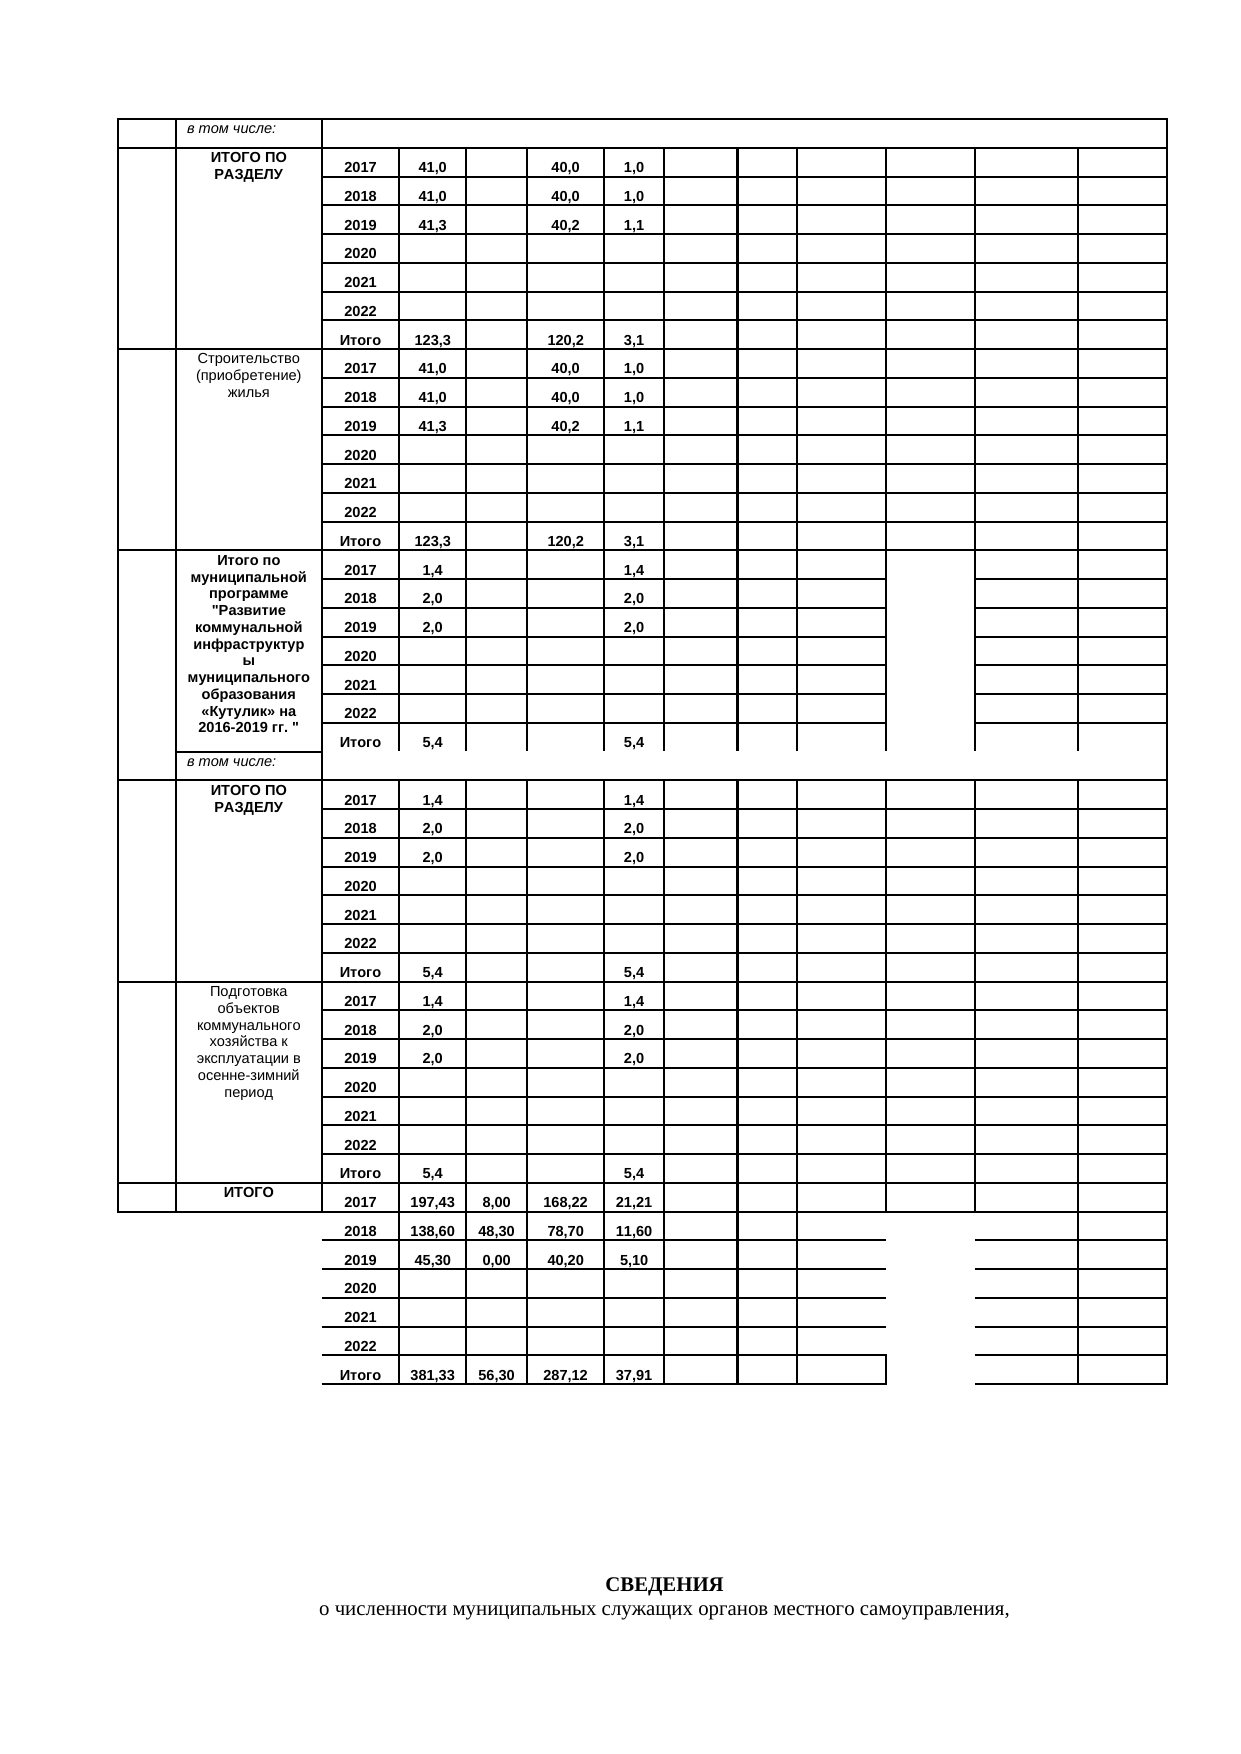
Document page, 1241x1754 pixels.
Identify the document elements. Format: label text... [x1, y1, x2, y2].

table_cell [467, 206, 526, 233]
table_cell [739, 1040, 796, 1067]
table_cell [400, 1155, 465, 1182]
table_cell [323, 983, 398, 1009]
table_cell [528, 494, 603, 521]
table_cell [528, 724, 603, 751]
table_cell [467, 638, 526, 664]
table_cell [976, 321, 1077, 348]
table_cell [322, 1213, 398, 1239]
table_cell [798, 178, 885, 204]
table_cell [1079, 321, 1166, 348]
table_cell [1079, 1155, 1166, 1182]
table_cell [665, 695, 736, 722]
table_cell [400, 494, 465, 521]
table_cell [528, 293, 603, 319]
table_cell [467, 810, 526, 837]
table_cell [119, 350, 175, 549]
table_cell [976, 781, 1077, 808]
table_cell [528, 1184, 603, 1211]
table_cell [887, 149, 974, 176]
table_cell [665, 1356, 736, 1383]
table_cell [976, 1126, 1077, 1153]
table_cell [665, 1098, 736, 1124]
table_cell [739, 436, 796, 463]
table_cell [739, 350, 796, 377]
table_cell 40,0 [528, 350, 603, 377]
table_cell [400, 695, 465, 722]
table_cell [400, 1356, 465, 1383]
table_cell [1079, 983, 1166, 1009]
table_cell [467, 523, 526, 549]
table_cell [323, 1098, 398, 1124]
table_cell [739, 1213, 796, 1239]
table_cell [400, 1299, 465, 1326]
table_cell [665, 465, 736, 492]
table_cell [400, 264, 465, 291]
table_cell [605, 896, 663, 923]
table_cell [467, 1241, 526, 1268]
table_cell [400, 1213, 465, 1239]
table_cell [798, 666, 885, 693]
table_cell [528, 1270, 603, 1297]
table_cell [739, 666, 796, 693]
table_cell [1079, 235, 1166, 262]
table_cell [798, 408, 885, 434]
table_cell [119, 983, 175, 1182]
table_cell [798, 465, 885, 492]
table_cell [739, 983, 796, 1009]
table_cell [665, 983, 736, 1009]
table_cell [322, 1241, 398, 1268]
table_cell [976, 839, 1077, 866]
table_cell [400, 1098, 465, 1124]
table_cell 2021 [323, 896, 398, 923]
table_cell 1,4 [400, 781, 465, 808]
table_cell [798, 580, 885, 607]
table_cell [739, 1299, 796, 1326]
table_cell [467, 781, 526, 808]
table_cell [887, 264, 974, 291]
table_cell [528, 609, 603, 636]
table_cell [528, 436, 603, 463]
table_cell [739, 494, 796, 521]
table_cell 2019 [323, 206, 398, 233]
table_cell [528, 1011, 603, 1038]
table_cell [400, 235, 465, 262]
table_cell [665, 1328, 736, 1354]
table_cell [467, 178, 526, 204]
table_cell Итого [323, 724, 398, 751]
table_cell [400, 638, 465, 664]
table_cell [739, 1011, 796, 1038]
table_cell [887, 178, 974, 204]
table_cell [798, 350, 885, 377]
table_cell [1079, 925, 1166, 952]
table_cell [739, 206, 796, 233]
table_cell [1079, 810, 1166, 837]
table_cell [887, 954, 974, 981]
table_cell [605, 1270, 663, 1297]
table_cell [1079, 781, 1166, 808]
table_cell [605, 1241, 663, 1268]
table_cell 40,0 [528, 149, 603, 176]
table_cell [887, 235, 974, 262]
table_cell [467, 724, 526, 751]
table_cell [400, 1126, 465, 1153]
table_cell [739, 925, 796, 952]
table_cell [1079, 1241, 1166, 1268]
table_cell [665, 321, 736, 348]
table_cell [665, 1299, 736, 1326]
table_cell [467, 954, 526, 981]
table_cell 2021 [323, 264, 398, 291]
table_cell [119, 781, 175, 981]
table_cell [605, 436, 663, 463]
table_cell [665, 408, 736, 434]
table_cell 5,4 [605, 724, 663, 751]
table_cell [528, 839, 603, 866]
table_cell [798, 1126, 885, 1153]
table_cell [887, 408, 974, 434]
table_cell [1079, 408, 1166, 434]
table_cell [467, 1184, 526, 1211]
table_cell [739, 264, 796, 291]
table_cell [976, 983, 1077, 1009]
table_cell [739, 523, 796, 549]
table_cell 120,2 [528, 523, 603, 549]
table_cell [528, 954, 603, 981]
text о численности муниципальных служащих органов местного самоуправления, [177, 1596, 1152, 1619]
table_cell [528, 810, 603, 837]
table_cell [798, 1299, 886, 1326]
table_cell [798, 321, 885, 348]
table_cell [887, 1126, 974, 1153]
table_cell [400, 868, 465, 894]
table_cell [605, 293, 663, 319]
table_cell [1079, 839, 1166, 866]
table_cell [887, 350, 974, 377]
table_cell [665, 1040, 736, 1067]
table_cell 1,0 [605, 178, 663, 204]
table_cell [665, 206, 736, 233]
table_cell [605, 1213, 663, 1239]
table_cell [119, 149, 175, 348]
table_cell 1,0 [605, 379, 663, 406]
table_cell [976, 264, 1077, 291]
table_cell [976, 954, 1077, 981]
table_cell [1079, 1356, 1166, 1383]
table_cell [467, 465, 526, 492]
table_cell [887, 321, 974, 348]
table_cell [1079, 896, 1166, 923]
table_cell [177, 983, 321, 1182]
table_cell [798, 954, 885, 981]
table_cell [605, 235, 663, 262]
table_cell [665, 781, 736, 808]
table_cell [739, 321, 796, 348]
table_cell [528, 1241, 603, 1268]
table_cell 2018 [323, 379, 398, 406]
table_cell 123,3 [400, 523, 465, 549]
table_cell [739, 839, 796, 866]
table_cell [887, 523, 974, 549]
table_cell [739, 810, 796, 837]
table_cell [528, 551, 603, 578]
table_cell [605, 868, 663, 894]
table_cell [119, 751, 175, 779]
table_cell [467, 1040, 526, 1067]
table_cell [467, 839, 526, 866]
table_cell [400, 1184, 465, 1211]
table_cell [976, 868, 1077, 894]
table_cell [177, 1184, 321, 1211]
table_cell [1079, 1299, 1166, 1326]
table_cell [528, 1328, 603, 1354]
table_cell [798, 839, 885, 866]
table_cell [665, 178, 736, 204]
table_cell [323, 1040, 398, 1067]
table_cell [528, 925, 603, 952]
table_cell [665, 868, 736, 894]
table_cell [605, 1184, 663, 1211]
table_cell [467, 695, 526, 722]
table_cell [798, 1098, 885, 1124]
table_cell [976, 810, 1077, 837]
table_cell [798, 609, 885, 636]
table_cell [798, 781, 885, 808]
table_cell [665, 839, 736, 866]
table_cell [665, 350, 736, 377]
table_cell 2022 [323, 925, 398, 952]
table_cell ИТОГО ПО РАЗДЕЛУ [177, 149, 321, 348]
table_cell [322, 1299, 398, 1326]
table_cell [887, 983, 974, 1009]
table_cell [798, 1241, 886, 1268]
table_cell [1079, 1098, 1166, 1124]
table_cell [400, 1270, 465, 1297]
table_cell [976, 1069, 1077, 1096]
table_cell 1,0 [605, 149, 663, 176]
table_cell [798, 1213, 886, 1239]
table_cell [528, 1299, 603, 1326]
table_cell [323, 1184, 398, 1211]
table_cell ИТОГО ПО РАЗДЕЛУ [177, 781, 321, 981]
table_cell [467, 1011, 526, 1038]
table_cell [976, 609, 1077, 636]
table_cell 2017 [323, 781, 398, 808]
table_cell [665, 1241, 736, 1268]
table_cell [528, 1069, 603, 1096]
table_cell [887, 551, 974, 751]
table_cell [467, 436, 526, 463]
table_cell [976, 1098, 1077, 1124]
table_cell [605, 264, 663, 291]
table_cell [798, 638, 885, 664]
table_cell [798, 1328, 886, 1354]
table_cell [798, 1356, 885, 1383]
table_cell 2,0 [605, 580, 663, 607]
table_cell [1079, 436, 1166, 463]
table_cell [467, 321, 526, 348]
table_cell 40,2 [528, 206, 603, 233]
table_cell [739, 149, 796, 176]
table_cell [798, 235, 885, 262]
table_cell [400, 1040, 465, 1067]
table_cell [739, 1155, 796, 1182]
table_cell [739, 724, 796, 751]
table_cell 2,0 [400, 810, 465, 837]
table_cell [739, 781, 796, 808]
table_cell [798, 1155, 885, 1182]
table_cell [467, 235, 526, 262]
table_cell [1079, 638, 1166, 664]
table_cell [739, 551, 796, 578]
table_cell [1079, 523, 1166, 549]
table_cell [739, 235, 796, 262]
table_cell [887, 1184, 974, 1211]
table_cell [665, 724, 736, 751]
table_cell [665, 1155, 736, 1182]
table_cell [467, 350, 526, 377]
table_cell [798, 868, 885, 894]
table_cell 2,0 [605, 609, 663, 636]
table_cell [887, 379, 974, 406]
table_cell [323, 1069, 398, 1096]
table_cell 2017 [323, 551, 398, 578]
table_cell [739, 465, 796, 492]
table_cell 3,1 [605, 321, 663, 348]
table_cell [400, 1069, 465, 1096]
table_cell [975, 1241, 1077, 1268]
table_cell 2019 [323, 609, 398, 636]
table_cell [798, 436, 885, 463]
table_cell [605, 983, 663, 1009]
table_cell [467, 494, 526, 521]
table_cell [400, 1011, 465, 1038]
table_cell 2022 [323, 695, 398, 722]
table_cell [798, 551, 885, 578]
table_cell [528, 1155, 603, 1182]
table_cell 1,4 [400, 551, 465, 578]
table_cell [976, 551, 1077, 578]
table_cell [887, 293, 974, 319]
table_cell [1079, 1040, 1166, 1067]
table_cell [467, 264, 526, 291]
table_cell [528, 580, 603, 607]
table_cell [528, 235, 603, 262]
table_cell [665, 638, 736, 664]
table_cell 2019 [323, 408, 398, 434]
table_cell [798, 724, 885, 751]
table_cell [798, 379, 885, 406]
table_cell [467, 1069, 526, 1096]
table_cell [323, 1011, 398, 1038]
table_cell [467, 896, 526, 923]
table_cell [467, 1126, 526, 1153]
table_cell [665, 264, 736, 291]
table_cell [605, 925, 663, 952]
table_cell [887, 868, 974, 894]
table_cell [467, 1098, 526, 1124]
table_cell [798, 293, 885, 319]
table_cell [1079, 494, 1166, 521]
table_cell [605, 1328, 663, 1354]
table_cell [1079, 379, 1166, 406]
table_cell [1079, 695, 1166, 722]
table_cell [887, 839, 974, 866]
table_cell [1079, 609, 1166, 636]
table_cell [467, 925, 526, 952]
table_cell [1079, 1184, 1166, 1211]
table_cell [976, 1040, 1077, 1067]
table_cell Итого [323, 523, 398, 549]
table_cell [400, 925, 465, 952]
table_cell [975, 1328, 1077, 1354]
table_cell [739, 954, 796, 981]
table_cell [400, 465, 465, 492]
table_cell [798, 149, 885, 176]
table_cell [739, 638, 796, 664]
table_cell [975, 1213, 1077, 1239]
table_cell 2020 [323, 868, 398, 894]
table_cell [665, 666, 736, 693]
text СВЕДЕНИЯ [177, 1571, 1152, 1596]
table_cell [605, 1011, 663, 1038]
table_cell Итого по муниципальной программе "Развитие коммунальной инфраструктуры муниципального образования «Кутулик» на 2016-2019 гг. " [177, 551, 321, 751]
table_cell [887, 206, 974, 233]
table_cell [119, 551, 175, 751]
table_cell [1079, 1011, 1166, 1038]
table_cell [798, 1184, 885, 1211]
table_cell [976, 408, 1077, 434]
table_cell [467, 293, 526, 319]
table_cell [798, 695, 885, 722]
table_cell [798, 264, 885, 291]
table_cell [119, 120, 175, 147]
table_cell Итого [323, 321, 398, 348]
table_cell [467, 666, 526, 693]
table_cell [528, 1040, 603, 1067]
table_cell в том числе: [177, 753, 321, 779]
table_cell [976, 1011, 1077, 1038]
table_cell [976, 494, 1077, 521]
table_cell [467, 379, 526, 406]
table_cell [739, 379, 796, 406]
table_cell 2020 [323, 638, 398, 664]
table_cell [467, 149, 526, 176]
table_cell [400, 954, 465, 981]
table_cell [467, 551, 526, 578]
table_cell 2020 [323, 235, 398, 262]
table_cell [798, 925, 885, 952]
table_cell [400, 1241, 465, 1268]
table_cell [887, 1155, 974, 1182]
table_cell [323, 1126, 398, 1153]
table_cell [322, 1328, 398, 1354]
table_cell [887, 465, 974, 492]
table_cell в том числе: [177, 120, 321, 147]
table_cell 123,3 [400, 321, 465, 348]
table_cell [605, 465, 663, 492]
table_cell 2021 [323, 465, 398, 492]
table_cell [665, 436, 736, 463]
table_cell [887, 436, 974, 463]
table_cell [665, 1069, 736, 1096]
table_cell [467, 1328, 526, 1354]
table_cell [1079, 551, 1166, 578]
table_cell [665, 580, 736, 607]
table_cell 2017 [323, 149, 398, 176]
table_cell [887, 810, 974, 837]
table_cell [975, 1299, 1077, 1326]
table_cell [467, 609, 526, 636]
table_cell [1079, 264, 1166, 291]
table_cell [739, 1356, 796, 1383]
table_cell [976, 379, 1077, 406]
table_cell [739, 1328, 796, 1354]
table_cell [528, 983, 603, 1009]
table_cell [400, 896, 465, 923]
table_cell [665, 523, 736, 549]
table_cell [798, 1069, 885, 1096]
table_cell 2018 [323, 178, 398, 204]
table_cell [976, 523, 1077, 549]
table_cell [528, 868, 603, 894]
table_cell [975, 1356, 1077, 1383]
table_cell [323, 120, 1166, 147]
table_cell 2018 [323, 580, 398, 607]
table_cell [887, 781, 974, 808]
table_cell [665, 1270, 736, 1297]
table_cell 41,3 [400, 206, 465, 233]
table_cell [665, 551, 736, 578]
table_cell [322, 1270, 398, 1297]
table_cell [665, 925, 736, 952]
table_cell 1,1 [605, 408, 663, 434]
table_cell [1079, 580, 1166, 607]
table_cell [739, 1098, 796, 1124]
table_cell [605, 638, 663, 664]
table_cell [976, 638, 1077, 664]
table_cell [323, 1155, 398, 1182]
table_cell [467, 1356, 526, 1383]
table_cell [976, 235, 1077, 262]
table_cell [528, 666, 603, 693]
table_cell [739, 609, 796, 636]
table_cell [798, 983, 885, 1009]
table_cell [528, 264, 603, 291]
table_cell [605, 494, 663, 521]
table_cell [739, 868, 796, 894]
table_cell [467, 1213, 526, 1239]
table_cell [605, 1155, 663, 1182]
table_cell Строительство (приобретение) жилья [177, 350, 321, 549]
table_cell [665, 810, 736, 837]
table_cell 2018 [323, 810, 398, 837]
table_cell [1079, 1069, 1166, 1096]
table_cell [400, 666, 465, 693]
table_cell [739, 695, 796, 722]
table_cell 40,2 [528, 408, 603, 434]
table_cell [798, 896, 885, 923]
table_cell [1079, 724, 1166, 751]
table_cell [739, 178, 796, 204]
table_cell [665, 149, 736, 176]
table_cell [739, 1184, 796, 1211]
table_cell 2,0 [400, 839, 465, 866]
table_cell [605, 695, 663, 722]
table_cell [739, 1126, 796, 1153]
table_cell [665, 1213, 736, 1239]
table_cell [400, 436, 465, 463]
table_cell 5,4 [400, 724, 465, 751]
table_cell [1079, 206, 1166, 233]
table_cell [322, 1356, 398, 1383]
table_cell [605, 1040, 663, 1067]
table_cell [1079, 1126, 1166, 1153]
table_cell 2022 [323, 494, 398, 521]
table_cell 2,0 [605, 810, 663, 837]
table_cell 2020 [323, 436, 398, 463]
table_cell [976, 896, 1077, 923]
table_cell [1079, 149, 1166, 176]
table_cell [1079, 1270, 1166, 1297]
table_cell [605, 666, 663, 693]
table_cell [798, 494, 885, 521]
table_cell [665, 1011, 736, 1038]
table_cell [665, 379, 736, 406]
table_cell 2019 [323, 839, 398, 866]
table_cell [665, 293, 736, 319]
table_cell [1079, 465, 1166, 492]
table_cell 3,1 [605, 523, 663, 549]
table_cell [976, 695, 1077, 722]
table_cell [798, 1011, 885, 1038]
table_cell 40,0 [528, 379, 603, 406]
table_cell [528, 638, 603, 664]
table_cell [528, 896, 603, 923]
table_cell [665, 609, 736, 636]
table_cell [798, 206, 885, 233]
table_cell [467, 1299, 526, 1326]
table_cell 2021 [323, 666, 398, 693]
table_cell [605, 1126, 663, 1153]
table_cell [467, 408, 526, 434]
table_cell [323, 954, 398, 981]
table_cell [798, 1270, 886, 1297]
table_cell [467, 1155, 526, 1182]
table_cell [1079, 293, 1166, 319]
table_cell 41,0 [400, 149, 465, 176]
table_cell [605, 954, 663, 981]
table_cell [528, 465, 603, 492]
table_cell [887, 494, 974, 521]
table_cell [976, 580, 1077, 607]
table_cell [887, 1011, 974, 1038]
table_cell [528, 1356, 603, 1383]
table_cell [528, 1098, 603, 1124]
table_cell [665, 494, 736, 521]
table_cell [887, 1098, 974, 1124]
table_cell 2017 [323, 350, 398, 377]
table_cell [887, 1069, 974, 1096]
table_cell [976, 206, 1077, 233]
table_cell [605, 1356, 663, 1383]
table_cell 2022 [323, 293, 398, 319]
table_cell 1,0 [605, 350, 663, 377]
table_cell 1,4 [605, 781, 663, 808]
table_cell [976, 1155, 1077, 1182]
table_cell [467, 868, 526, 894]
table_cell 41,3 [400, 408, 465, 434]
table_cell [976, 666, 1077, 693]
table_cell 41,0 [400, 379, 465, 406]
table_cell [467, 580, 526, 607]
table_cell 40,0 [528, 178, 603, 204]
table_cell [528, 695, 603, 722]
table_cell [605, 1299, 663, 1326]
table_cell [400, 293, 465, 319]
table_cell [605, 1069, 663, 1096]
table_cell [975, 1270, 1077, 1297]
table_cell [528, 781, 603, 808]
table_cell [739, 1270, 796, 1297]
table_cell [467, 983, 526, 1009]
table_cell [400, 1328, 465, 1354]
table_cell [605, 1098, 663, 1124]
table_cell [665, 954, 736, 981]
table_cell [976, 293, 1077, 319]
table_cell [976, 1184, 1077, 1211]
table_cell [739, 580, 796, 607]
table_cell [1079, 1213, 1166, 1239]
table_cell [1079, 178, 1166, 204]
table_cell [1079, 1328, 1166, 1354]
table_cell [976, 465, 1077, 492]
table_cell 1,4 [605, 551, 663, 578]
table_cell [739, 293, 796, 319]
table_cell 41,0 [400, 178, 465, 204]
table_cell [798, 810, 885, 837]
table_cell 120,2 [528, 321, 603, 348]
table_cell [976, 350, 1077, 377]
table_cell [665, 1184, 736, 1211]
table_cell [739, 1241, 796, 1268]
table_cell [739, 896, 796, 923]
table_cell [1079, 350, 1166, 377]
table_cell [1079, 666, 1166, 693]
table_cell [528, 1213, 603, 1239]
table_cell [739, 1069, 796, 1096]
table_cell [887, 896, 974, 923]
table_cell [976, 178, 1077, 204]
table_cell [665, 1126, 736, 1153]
table_cell [665, 235, 736, 262]
table_cell 2,0 [400, 609, 465, 636]
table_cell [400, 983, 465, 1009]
table_cell [665, 896, 736, 923]
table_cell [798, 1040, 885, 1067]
table_cell [798, 523, 885, 549]
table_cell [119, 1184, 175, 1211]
table_cell 2,0 [605, 839, 663, 866]
table_cell 2,0 [400, 580, 465, 607]
table_cell [976, 724, 1077, 751]
table_cell [1079, 868, 1166, 894]
table_cell [323, 751, 1166, 779]
table_cell [976, 436, 1077, 463]
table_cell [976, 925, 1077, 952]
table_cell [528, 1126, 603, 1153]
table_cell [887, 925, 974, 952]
table_cell 1,1 [605, 206, 663, 233]
table_cell 41,0 [400, 350, 465, 377]
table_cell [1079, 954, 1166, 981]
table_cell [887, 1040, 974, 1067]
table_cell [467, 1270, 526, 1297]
table_cell [739, 408, 796, 434]
table_cell [976, 149, 1077, 176]
